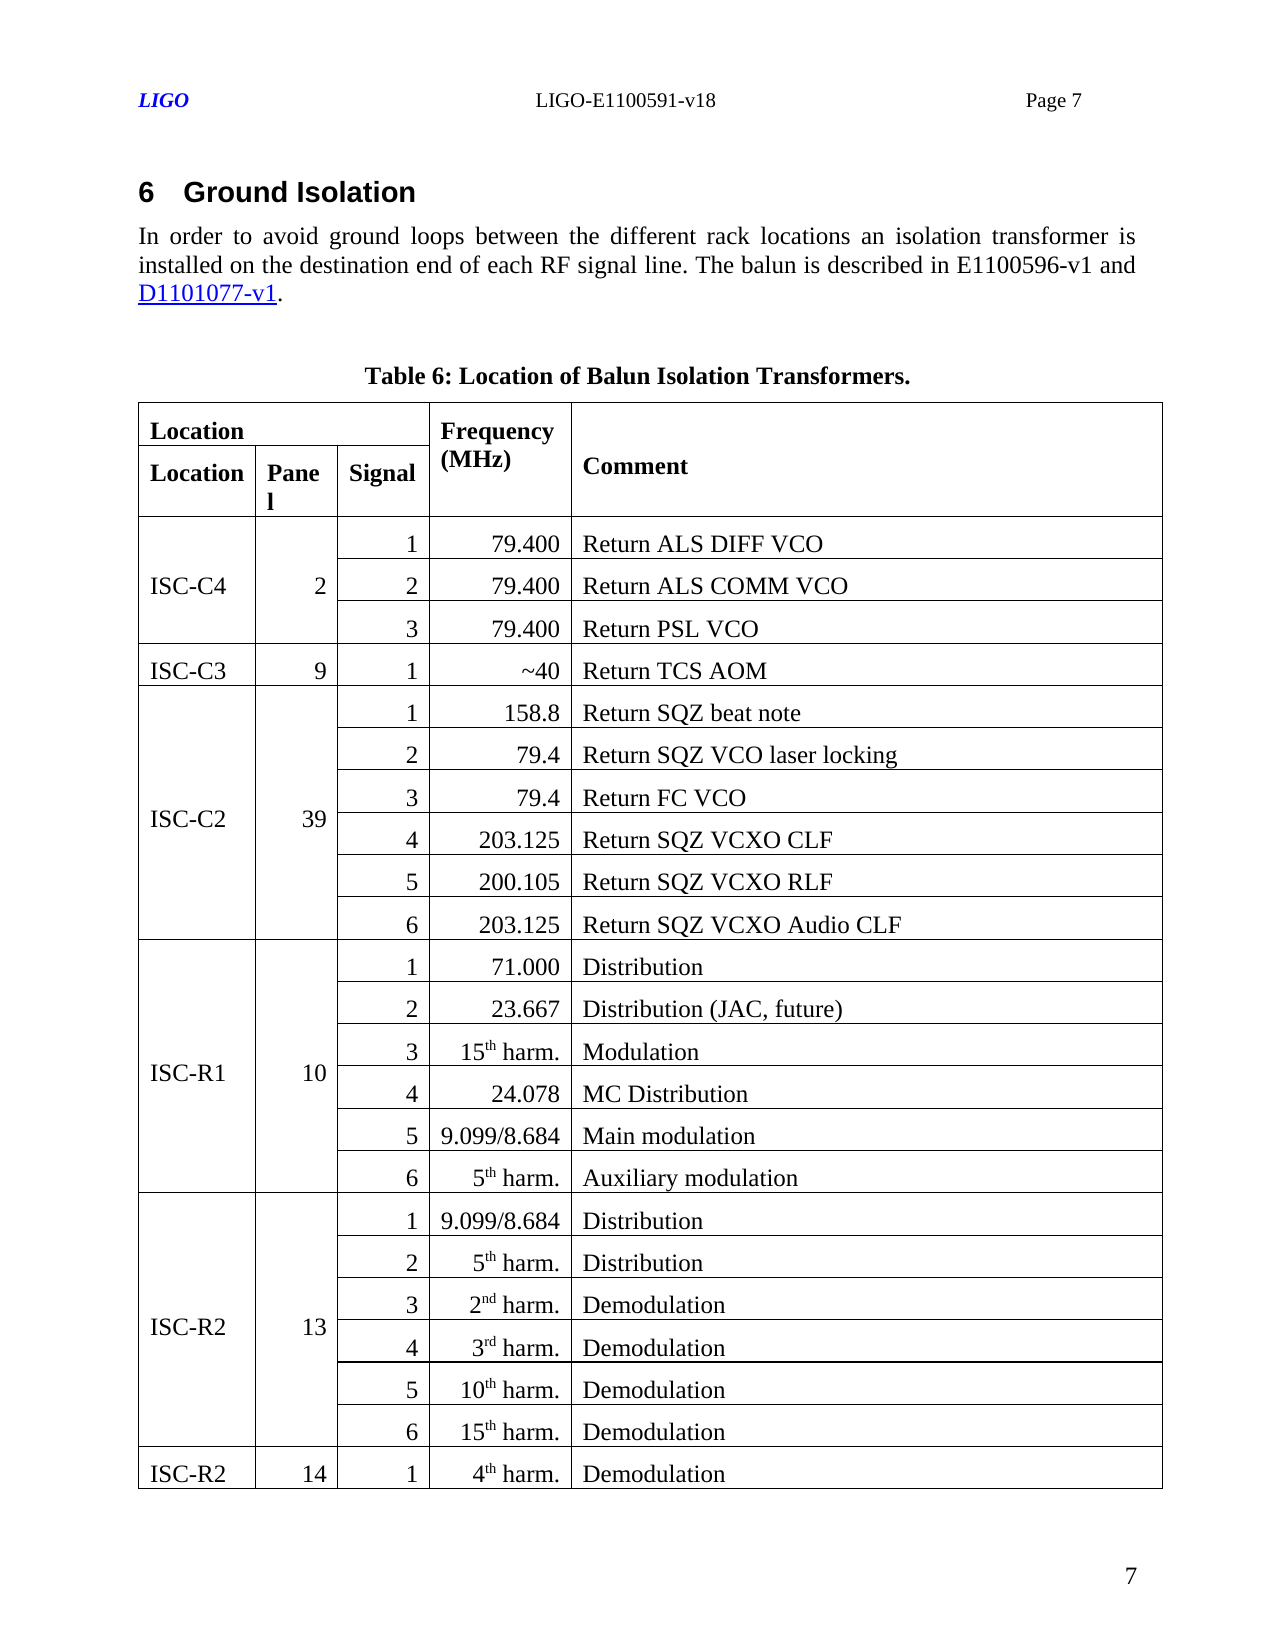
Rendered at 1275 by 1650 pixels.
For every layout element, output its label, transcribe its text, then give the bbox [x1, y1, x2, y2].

table_cell 2 [338, 1236, 429, 1277]
table_cell Distribution [572, 1193, 1162, 1234]
table_cell 1 [338, 517, 429, 558]
table_cell Return FC VCO [572, 770, 1162, 812]
table_cell 2 [256, 517, 337, 642]
table_cell ISC-C3 [139, 644, 255, 685]
table_cell 1 [338, 1193, 429, 1234]
table_cell ISC-R2 [139, 1447, 255, 1488]
table_cell Return PSL VCO [572, 601, 1162, 642]
text In order to avoid ground loops between the different rack locations an isolation transformer is installed on the destination end of each RF signal line. The balun is described in E1100596-v1 and D1101077-v1. [138, 221, 1137, 307]
table_cell Main modulation [572, 1109, 1162, 1150]
table_cell 5th harm. [430, 1236, 571, 1277]
table_cell Return SQZ beat note [572, 686, 1162, 727]
table_cell 6 [338, 1151, 429, 1192]
table_cell 5 [338, 1363, 429, 1404]
table_cell 4th harm. [430, 1447, 571, 1488]
table_header Comment [572, 403, 1162, 516]
table_cell 10th harm. [430, 1363, 571, 1404]
table_cell Return SQZ VCXO Audio CLF [572, 897, 1162, 938]
table_cell Location [139, 446, 255, 516]
table_cell Demodulation [572, 1405, 1162, 1446]
table_cell Panel [256, 446, 337, 516]
table_cell 203.125 [430, 897, 571, 938]
table_cell 203.125 [430, 813, 571, 854]
table_header Frequency (MHz) [430, 403, 571, 516]
table_cell 4 [338, 1066, 429, 1108]
table_cell 1 [338, 1447, 429, 1488]
table_cell Signal [338, 446, 429, 516]
table_cell ISC-R1 [139, 940, 255, 1192]
table_cell 5th harm. [430, 1151, 571, 1192]
table_header Location [139, 403, 429, 444]
table_cell 3 [338, 1278, 429, 1319]
table_cell 24.078 [430, 1066, 571, 1108]
table_cell 79.400 [430, 517, 571, 558]
table_cell Demodulation [572, 1447, 1162, 1488]
table_cell Return SQZ VCO laser locking [572, 728, 1162, 769]
table_cell 14 [256, 1447, 337, 1488]
table_cell 6 [338, 1405, 429, 1446]
table_cell 158.8 [430, 686, 571, 727]
table_cell 79.4 [430, 770, 571, 812]
table_cell 5 [338, 855, 429, 896]
table_cell 79.4 [430, 728, 571, 769]
table_cell 3rd harm. [430, 1320, 571, 1361]
table_cell Modulation [572, 1024, 1162, 1065]
table_cell Demodulation [572, 1363, 1162, 1404]
table_cell 1 [338, 686, 429, 727]
table_cell MC Distribution [572, 1066, 1162, 1108]
table_cell Return ALS DIFF VCO [572, 517, 1162, 558]
table_cell Return SQZ VCXO RLF [572, 855, 1162, 896]
table_cell 39 [256, 686, 337, 938]
table_cell ISC-R2 [139, 1193, 255, 1446]
table_cell 6 [338, 897, 429, 938]
table_cell 10 [256, 940, 337, 1192]
table_cell Demodulation [572, 1278, 1162, 1319]
table_cell ISC-C2 [139, 686, 255, 938]
table_cell 2 [338, 982, 429, 1023]
table_cell 4 [338, 813, 429, 854]
table_cell 9.099/8.684 [430, 1109, 571, 1150]
table_cell 15th harm. [430, 1024, 571, 1065]
table_cell ISC-C4 [139, 517, 255, 642]
table_cell 79.400 [430, 559, 571, 600]
table_cell 13 [256, 1193, 337, 1446]
table_cell Return SQZ VCXO CLF [572, 813, 1162, 854]
table_cell 71.000 [430, 940, 571, 981]
table_cell 79.400 [430, 601, 571, 642]
table_cell Return ALS COMM VCO [572, 559, 1162, 600]
subtitle Ground Isolation [138, 175, 1137, 208]
table_cell 200.105 [430, 855, 571, 896]
table_cell 3 [338, 770, 429, 812]
table_cell 9.099/8.684 [430, 1193, 571, 1234]
table_cell Distribution [572, 1236, 1162, 1277]
table_cell Return TCS AOM [572, 644, 1162, 685]
table_cell 9 [256, 644, 337, 685]
table_cell 2 [338, 559, 429, 600]
table_cell 1 [338, 940, 429, 981]
table_cell Auxiliary modulation [572, 1151, 1162, 1192]
table_cell 2 [338, 728, 429, 769]
table_cell 1 [338, 644, 429, 685]
table_cell Distribution [572, 940, 1162, 981]
table_cell 2nd harm. [430, 1278, 571, 1319]
table_cell Demodulation [572, 1320, 1162, 1361]
table_cell Distribution (JAC, future) [572, 982, 1162, 1023]
table_cell 3 [338, 1024, 429, 1065]
table_cell ~40 [430, 644, 571, 685]
table_cell 23.667 [430, 982, 571, 1023]
table_cell 15th harm. [430, 1405, 571, 1446]
table_cell 5 [338, 1109, 429, 1150]
table_cell 3 [338, 601, 429, 642]
table_cell 4 [338, 1320, 429, 1361]
